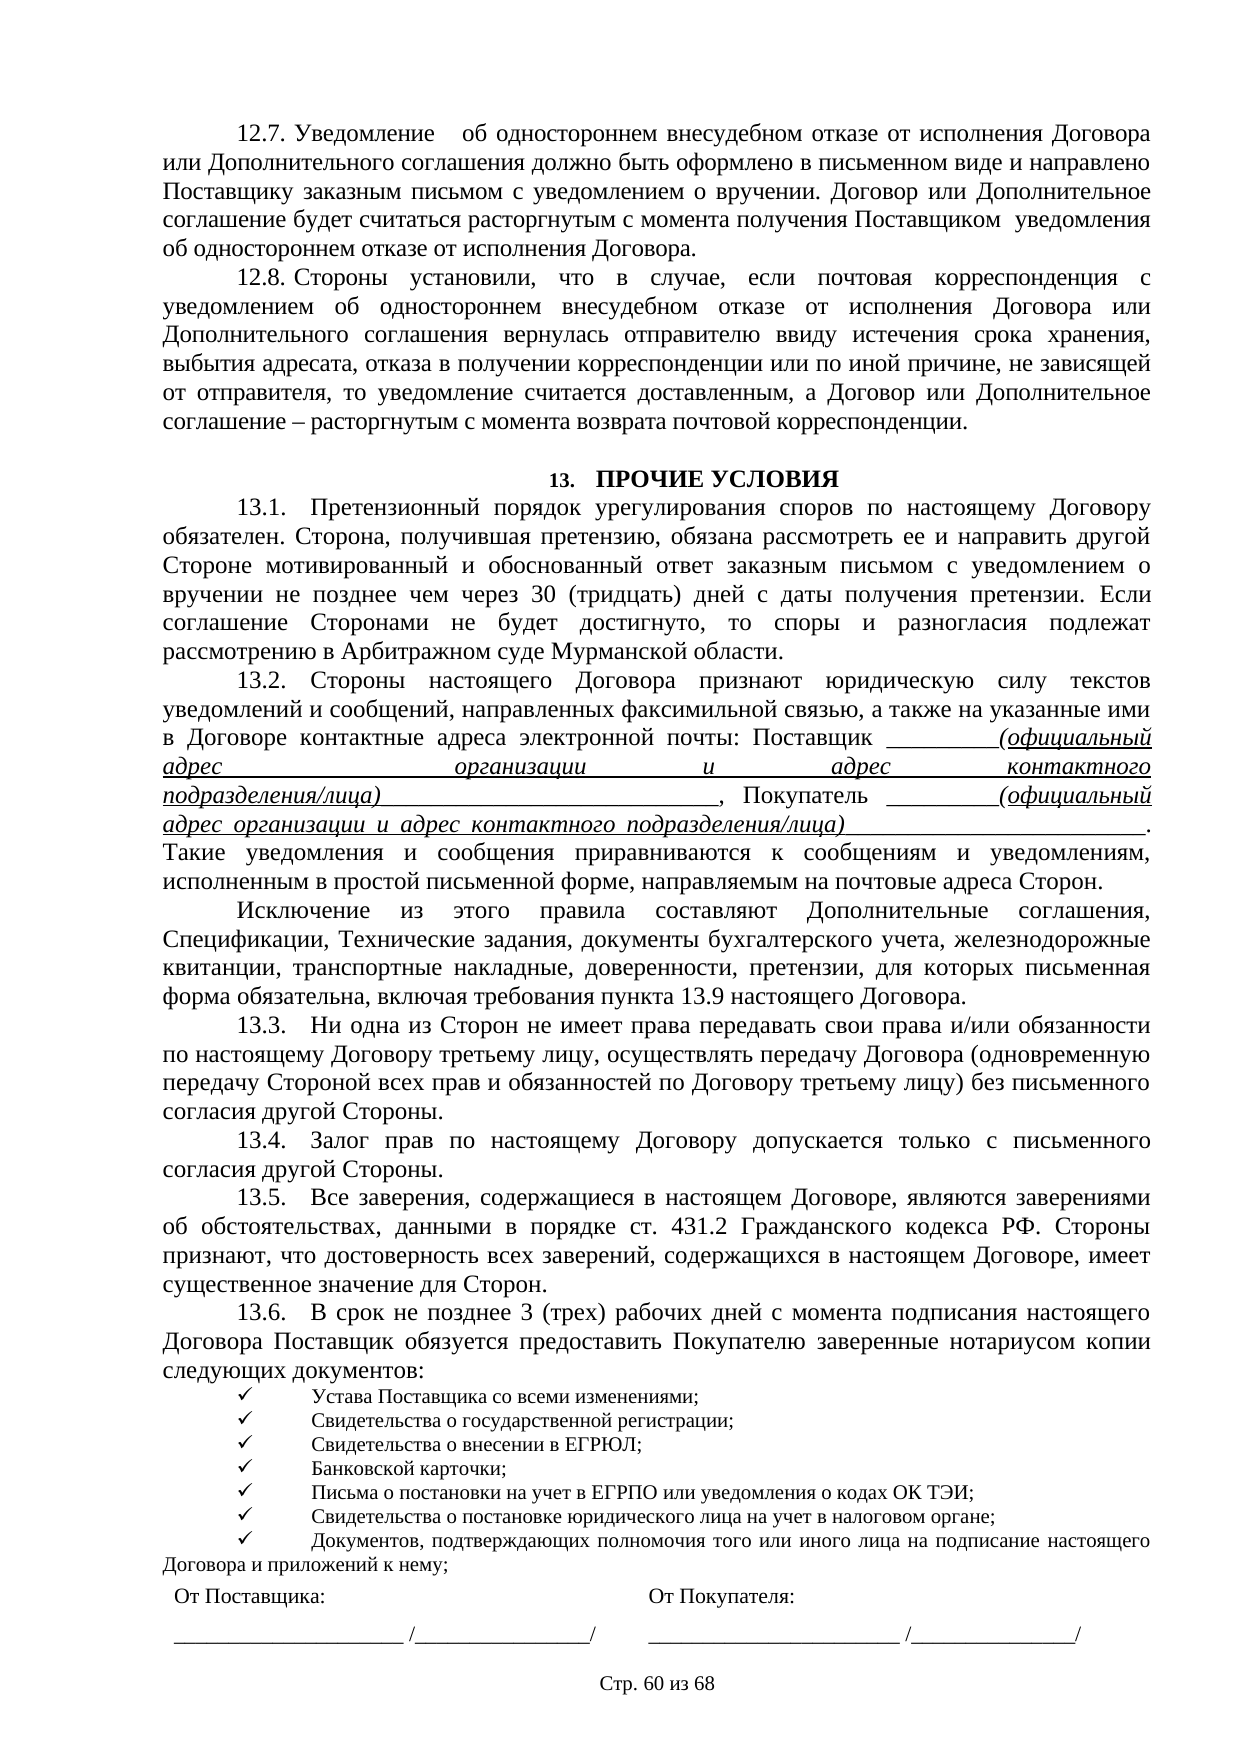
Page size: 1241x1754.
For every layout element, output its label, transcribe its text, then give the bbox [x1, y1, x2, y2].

list Документов, подтверждающих полномочия того или иного лица на подписание настоящего Договора и приложений к нему; [162, 1528, 1152, 1576]
list Устава Поставщика со всеми изменениями; [162, 1384, 1152, 1408]
list Уведомление об одностороннем внесудебном отказе от исполнения Договора или Дополнительного соглашения должно быть оформлено в письменном виде и направлено Поставщику заказным письмом с уведомлением о вручении. Договор или Дополнительное соглашение будет считаться расторгнутым с момента получения Поставщиком уведомления об одностороннем отказе от исполнения Договора. [162, 118, 1152, 262]
list Письма о постановки на учет в ЕГРПО или уведомления о кодах ОК ТЭИ; [162, 1480, 1152, 1504]
list Свидетельства о государственной регистрации; [162, 1408, 1152, 1432]
list Свидетельства о постановке юридического лица на учет в налоговом органе; [162, 1504, 1152, 1528]
list Все заверения, содержащиеся в настоящем Договоре, являются заверениями об обстоятельствах, данными в порядке ст. 431.2 Гражданского кодекса РФ. Стороны признают, что достоверность всех заверений, содержащихся в настоящем Договоре, имеет существенное значение для Сторон. [162, 1182, 1152, 1297]
text 13. ПРОЧИЕ УСЛОВИЯ [162, 464, 1152, 492]
list Залог прав по настоящему Договору допускается только с письменного согласия другой Стороны. [162, 1125, 1152, 1182]
text Исключение из этого правила составляют Дополнительные соглашения, Спецификации, Технические задания, документы бухгалтерского учета, железнодорожные квитанции, транспортные накладные, доверенности, претензии, для которых письменная форма обязательна, включая требования пункта 13.9 настоящего Договора. [162, 895, 1152, 1010]
list Ни одна из Сторон не имеет права передавать свои права и/или обязанности по настоящему Договору третьему лицу, осуществлять передачу Договора (одновременную передачу Стороной всех прав и обязанностей по Договору третьему лицу) без письменного согласия другой Стороны. [162, 1010, 1152, 1125]
list В срок не позднее 3 (трех) рабочих дней с момента подписания настоящего Договора Поставщик обязуется предоставить Покупателю заверенные нотариусом копии следующих документов: [162, 1297, 1152, 1384]
list Свидетельства о внесении в ЕГРЮЛ; [162, 1432, 1152, 1456]
list Стороны установили, что в случае, если почтовая корреспонденция с уведомлением об одностороннем внесудебном отказе от исполнения Договора или Дополнительного соглашения вернулась отправителю ввиду истечения срока хранения, выбытия адресата, отказа в получении корреспонденции или по иной причине, не зависящей от отправителя, то уведомление считается доставленным, а Договор или Дополнительное соглашение – расторгнутым с момента возврата почтовой корреспонденции. [162, 262, 1152, 434]
list Банковской карточки; [162, 1456, 1152, 1480]
list Претензионный порядок урегулирования споров по настоящему Договору обязателен. Сторона, получившая претензию, обязана рассмотреть ее и направить другой Стороне мотивированный и обоснованный ответ заказным письмом с уведомлением о вручении не позднее чем через 30 (тридцать) дней с даты получения претензии. Если соглашение Сторонами не будет достигнуто, то споры и разногласия подлежат рассмотрению в Арбитражном суде Мурманской области. [162, 492, 1152, 665]
list Стороны настоящего Договора признают юридическую силу текстов уведомлений и сообщений, направленных факсимильной связью, а также на указанные ими в Договоре контактные адреса электронной почты: Поставщик _________(официальный адрес организации и адрес контактного подразделения/лица)___________________________, Покупатель _________(официальный адрес организации и адрес контактного подразделения/лица)________________________. Такие уведомления и сообщения приравниваются к сообщениям и уведомлениям, исполненным в простой письменной форме, направляемым на почтовые адреса Сторон. [162, 665, 1152, 895]
